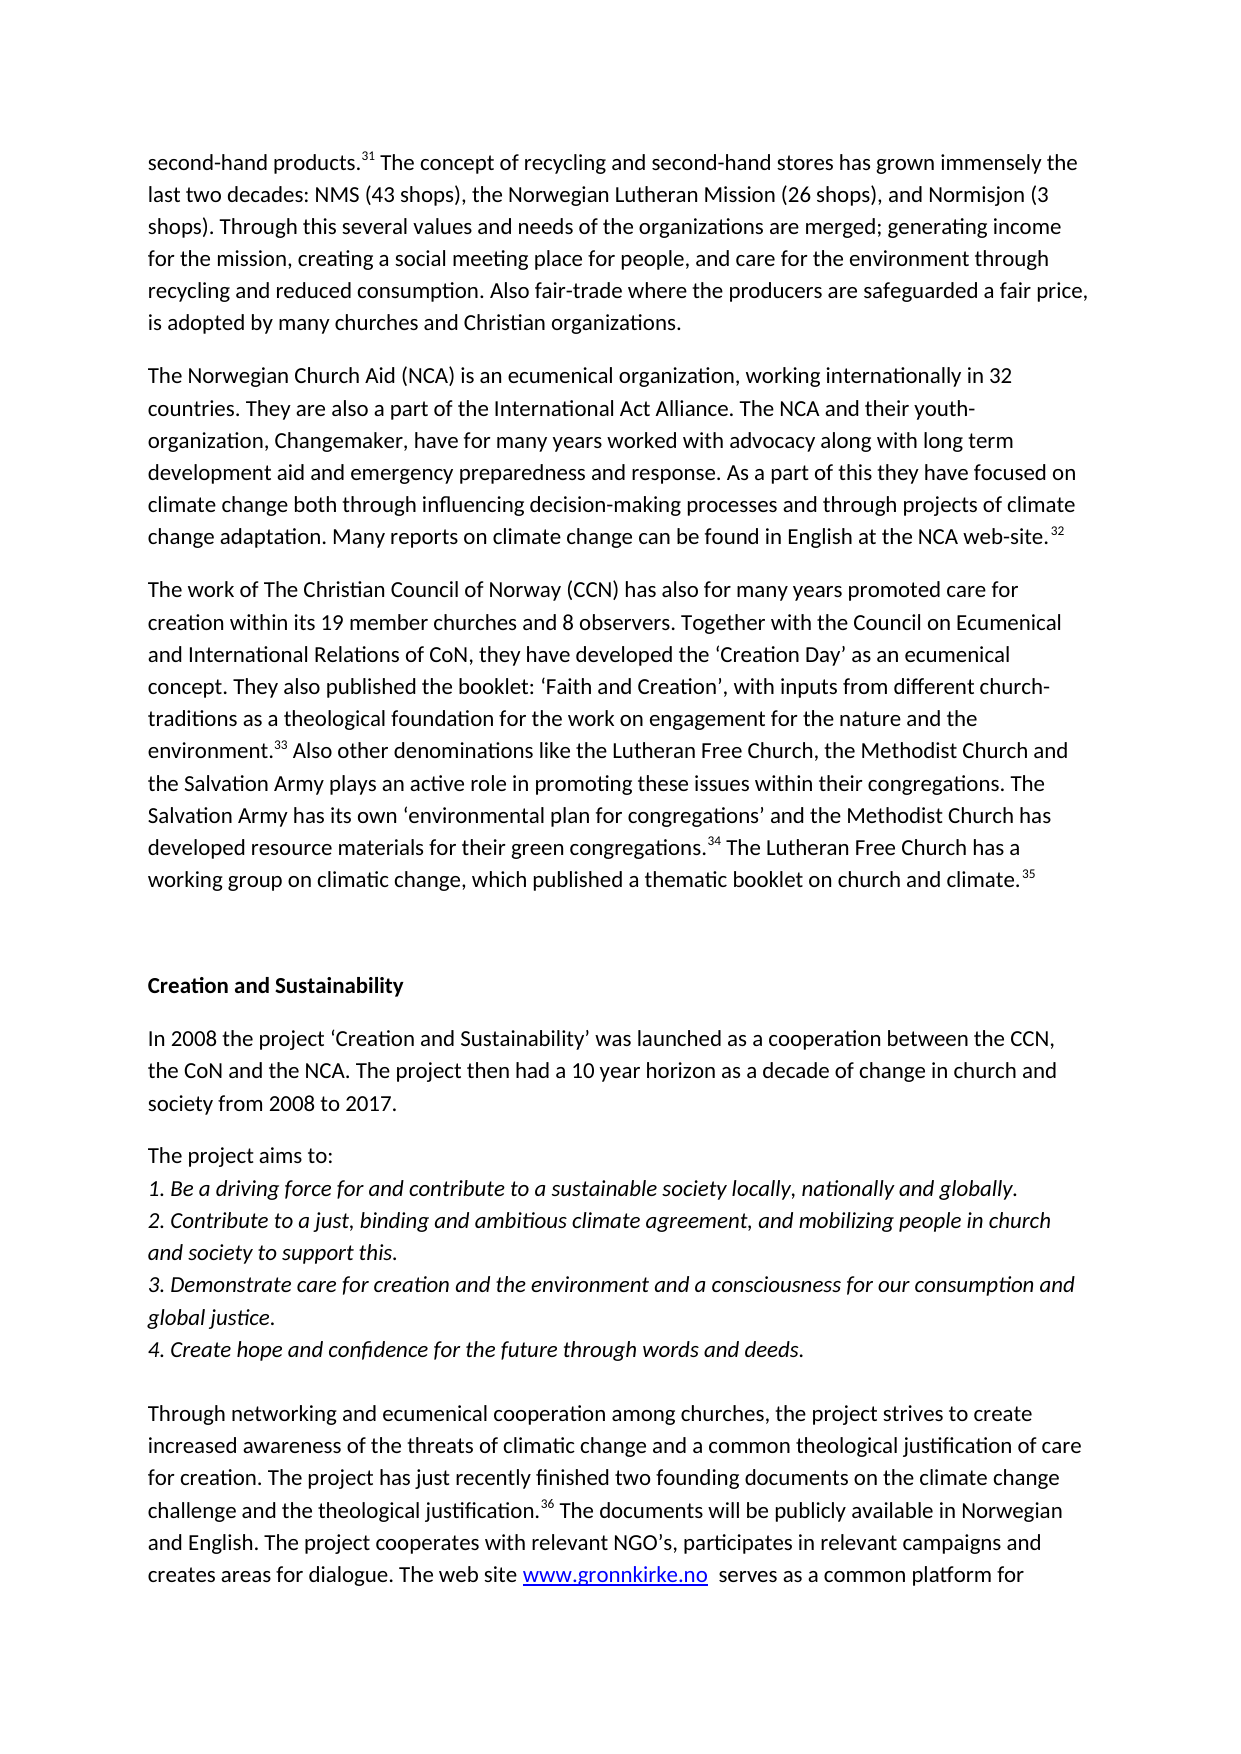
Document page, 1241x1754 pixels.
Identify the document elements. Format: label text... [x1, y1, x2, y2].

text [148, 1399, 1093, 1588]
text The project aims to: [148, 1142, 1093, 1170]
text 3. Demonstrate care for creation and the environment and a consciousness for our consumption and global justice. [148, 1270, 1093, 1331]
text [148, 148, 1093, 337]
text 4. Create hope and confidence for the future through words and deeds. [148, 1335, 1093, 1363]
text 1. Be a driving force for and contribute to a sustainable society locally, nationally and globally. [148, 1174, 1093, 1202]
text Creation and Sustainability [148, 971, 1093, 999]
text The Norwegian Church Aid (NCA) is an ecumenical organization, working internationally in 32 countries. They are also a part of the International Act Alliance. The NCA and their youth-organization, Changemaker, have for many years worked with advocacy along with long term development aid and emergency preparedness and response. As a part of this they have focused on climate change both through influencing decision-making processes and through projects of climate change adaptation. Many reports on climate change can be found in English at the NCA web-site. [148, 362, 1093, 551]
text The work of The Christian Council of Norway (CCN) has also for many years promoted care for creation within its 19 member churches and 8 observers. Together with the Council on Ecumenical and International Relations of CoN, they have developed the ‘Creation Day’ as an ecumenical concept. They also published the booklet: ‘Faith and Creation’, with inputs from different church-traditions as a theological foundation for the work on engagement for the nature and the environment. Also other denominations like the Lutheran Free Church, the Methodist Church and the Salvation Army plays an active role in promoting these issues within their congregations. The Salvation Army has its own ‘environmental plan for congregations’ and the Methodist Church has developed resource materials for their green congregations. The Lutheran Free Church has a working group on climatic change, which published a thematic booklet on church and climate. [148, 576, 1093, 893]
text In 2008 the project ‘Creation and Sustainability’ was launched as a cooperation between the CCN, the CoN and the NCA. The project then had a 10 year horizon as a decade of change in church and society from 2008 to 2017. [148, 1024, 1093, 1117]
text 2. Contribute to a just, binding and ambitious climate agreement, and mobilizing people in church and society to support this. [148, 1206, 1093, 1266]
